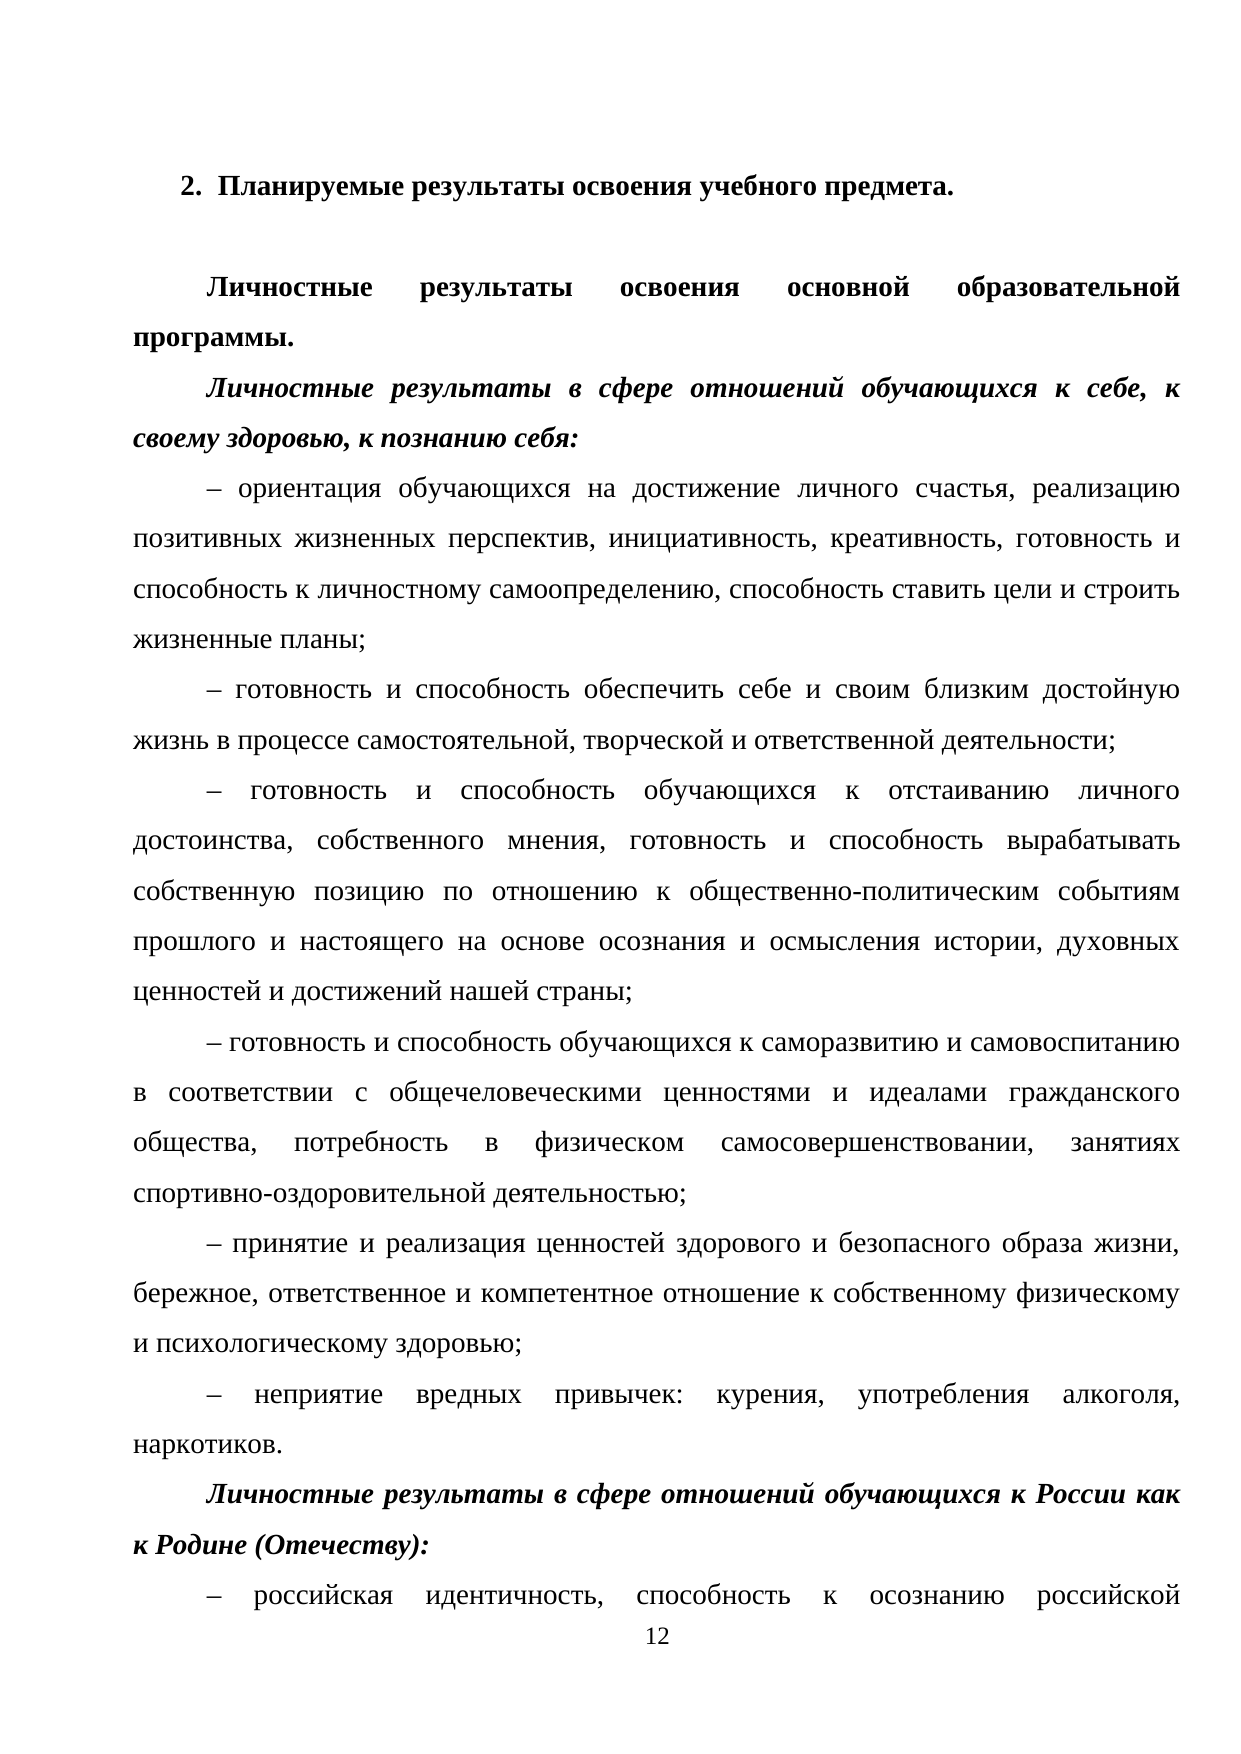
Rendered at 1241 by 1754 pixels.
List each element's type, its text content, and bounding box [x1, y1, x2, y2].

text – неприятие вредных привычек: курения, употребления алкоголя, наркотиков. [133, 1376, 1181, 1460]
text – готовность и способность обеспечить себе и своим близким достойную жизнь в процессе самостоятельной, творческой и ответственной деятельности; [133, 672, 1181, 755]
text Личностные результаты в сфере отношений обучающихся к России как к Родине (Отечеству): [133, 1477, 1181, 1560]
text Личностные результаты освоения основной образовательной программы. [133, 269, 1181, 353]
text – готовность и способность обучающихся к отстаиванию личного достоинства, собственного мнения, готовность и способность вырабатывать собственную позицию по отношению к общественно-политическим событиям прошлого и настоящего на основе осознания и осмысления истории, духовных ценностей и достижений нашей страны; [133, 772, 1181, 1007]
text – ориентация обучающихся на достижение личного счастья, реализацию позитивных жизненных перспектив, инициативность, креативность, готовность и способность к личностному самоопределению, способность ставить цели и строить жизненные планы; [133, 470, 1181, 655]
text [133, 1577, 1181, 1611]
list Планируемые результаты освоения учебного предмета. [180, 168, 1181, 202]
text Личностные результаты в сфере отношений обучающихся к себе, к своему здоровью, к познанию себя: [133, 370, 1181, 453]
text – готовность и способность обучающихся к саморазвитию и самовоспитанию в соответствии с общечеловеческими ценностями и идеалами гражданского общества, потребность в физическом самосовершенствовании, занятиях спортивно-оздоровительной деятельностью; [133, 1024, 1181, 1208]
text – принятие и реализация ценностей здорового и безопасного образа жизни, бережное, ответственное и компетентное отношение к собственному физическому и психологическому здоровью; [133, 1225, 1181, 1359]
